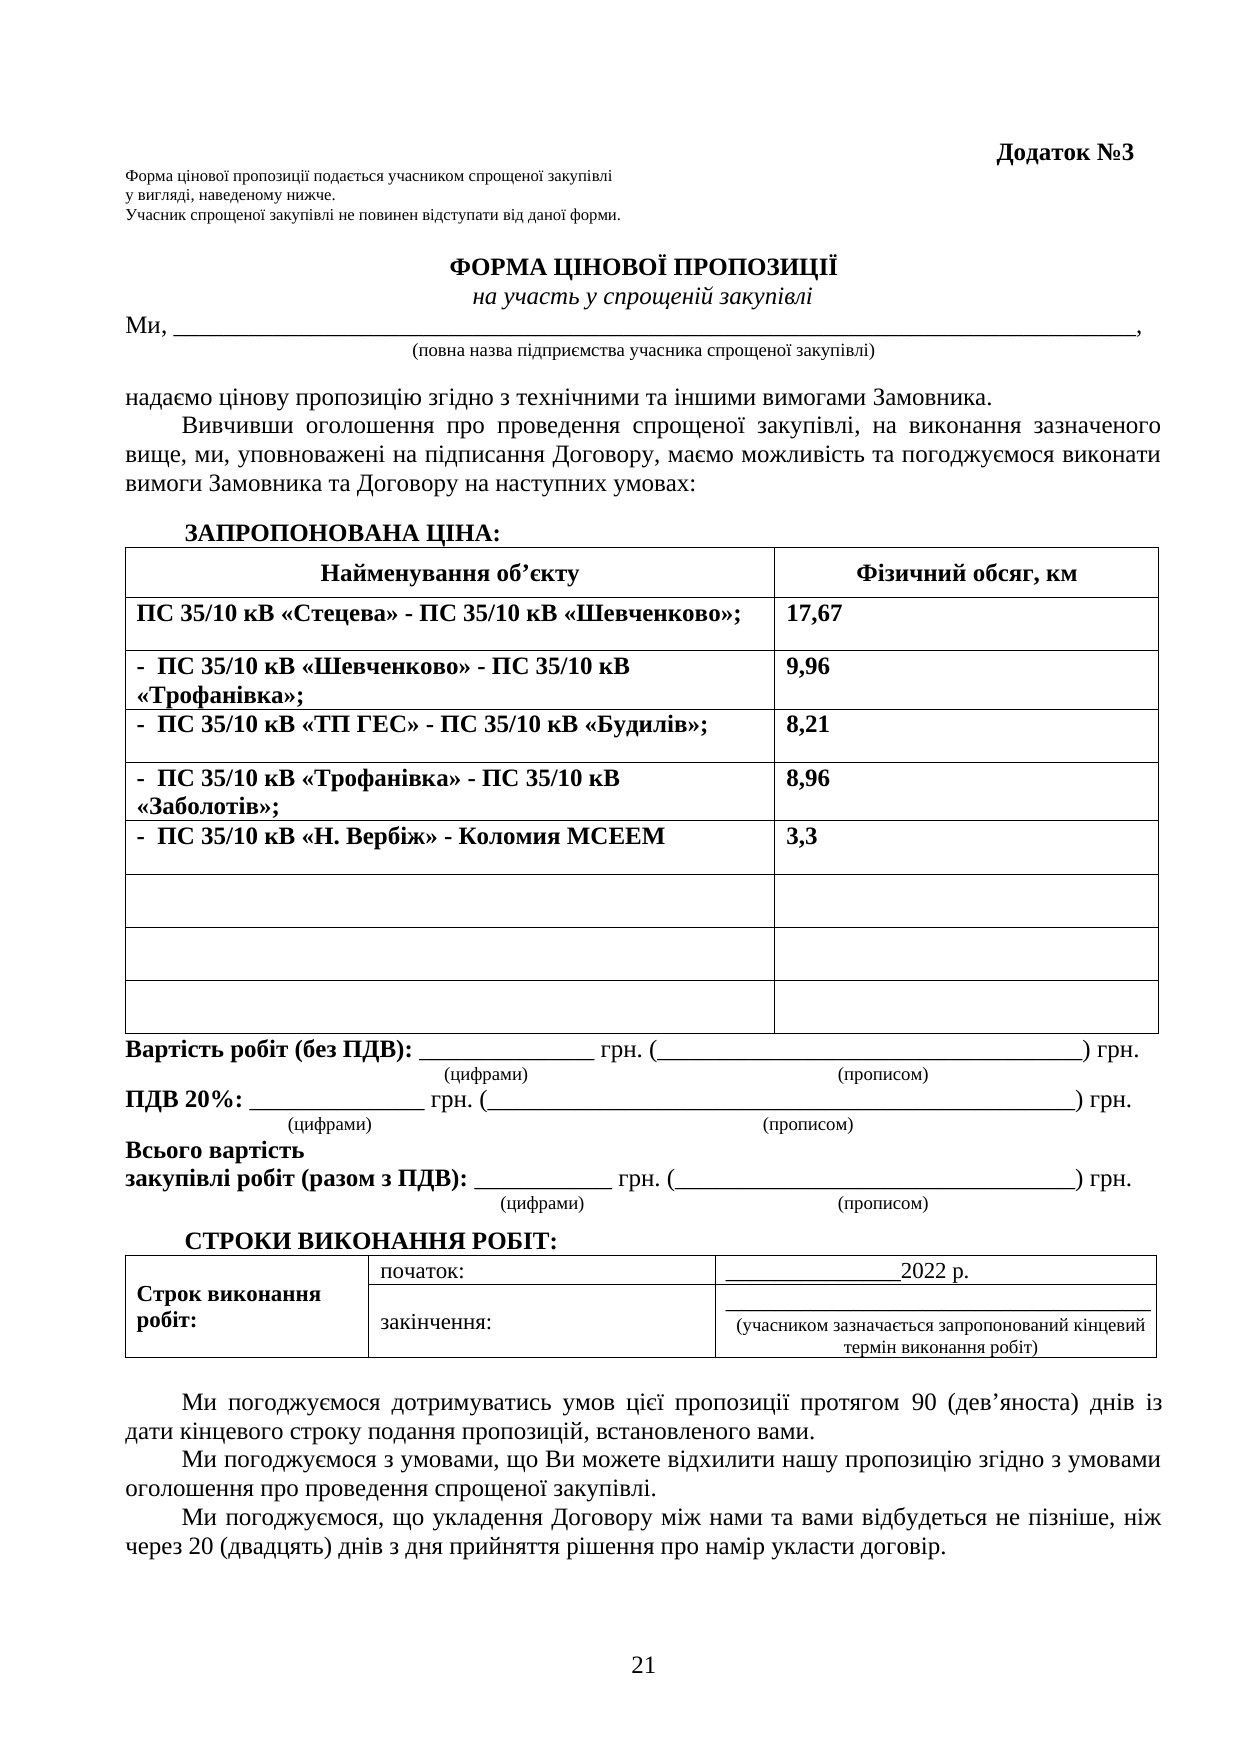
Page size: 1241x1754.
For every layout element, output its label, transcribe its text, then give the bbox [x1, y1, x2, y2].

table_cell 8,96 [775, 763, 1158, 820]
table_cell [775, 928, 1158, 980]
table_header ______________2022 р. [716, 1256, 1156, 1284]
text Ми погоджуємося, що укладення Договору між нами та вами відбудеться не пізніше, ніж через 20 (двадцять) днів з дня прийняття рішення про намір укласти договір. [125, 1502, 1162, 1559]
text ПДВ 20%: ______________ грн. (_______________________________________________) грн. [125, 1084, 1162, 1113]
text у вигляді, наведеному нижче. [125, 185, 650, 204]
table_cell 3,3 [775, 821, 1158, 873]
table_header Фізичний обсяг, км [775, 548, 1158, 597]
table_header початок: [369, 1256, 715, 1284]
text Форма цінової пропозиції подається учасником спрощеної закупівлі [125, 166, 650, 185]
text (цифрами) (прописом) [125, 1063, 1162, 1084]
table_cell [126, 981, 774, 1033]
text ЗАПРОПОНОВАНА ЦІНА: [125, 518, 1162, 547]
table_cell [775, 981, 1158, 1033]
text Ми, _____________________________________________________________________________, [125, 310, 1162, 338]
table_cell - ПС 35/10 кВ «ТП ГЕС» - ПС 35/10 кВ «Будилів»; [126, 710, 774, 762]
text СТРОКИ ВИКОНАННЯ РОБІТ: [125, 1226, 1162, 1254]
table_cell [126, 928, 774, 980]
text Всього вартість [125, 1135, 1162, 1163]
text Вивчивши оголошення про проведення спрощеної закупівлі, на виконання зазначеного вище, ми, уповноважені на підписання Договору, маємо можливість та погоджуємося виконати вимоги Замовника та Договору на наступних умовах: [125, 410, 1162, 497]
text (повна назва підприємства учасника спрощеної закупівлі) [125, 338, 1162, 360]
table_cell __________________________________ (учасником зазначається запропонований кінцевий термін виконання робіт) [716, 1285, 1156, 1357]
text (цифрами) (прописом) [125, 1192, 1162, 1214]
table_cell [775, 875, 1158, 927]
table_cell - ПС 35/10 кВ «Трофанівка» - ПС 35/10 кВ «Заболотів»; [126, 763, 774, 820]
text Учасник спрощеної закупівлі не повинен відступати від даної форми. [125, 204, 650, 223]
table_header Найменування об’єкту [126, 548, 774, 597]
text Вартість робіт (без ПДВ): ______________ грн. (__________________________________) грн. [125, 1034, 1162, 1063]
table_header Строк виконання робіт: [126, 1256, 368, 1357]
subtitle на участь у спрощеній закупівлі [125, 281, 1162, 310]
table_cell - ПС 35/10 кВ «Н. Вербіж» - Коломия МСЕЕМ [126, 821, 774, 873]
table_cell [126, 875, 774, 927]
text Ми погоджуємося дотримуватись умов цієї пропозиції протягом 90 (дев’яноста) днів із дати кінцевого строку подання пропозицій, встановленого вами. [125, 1387, 1162, 1444]
table_cell 17,67 [775, 598, 1158, 650]
table_cell ПС 35/10 кВ «Стецева» - ПС 35/10 кВ «Шевченково»; [126, 598, 774, 650]
text Ми погоджуємося з умовами, що Ви можете відхилити нашу пропозицію згідно з умовами оголошення про проведення спрощеної закупівлі. [125, 1444, 1162, 1502]
text закупівлі робіт (разом з ПДВ): ___________ грн. (________________________________) грн. [125, 1163, 1162, 1192]
table_cell 9,96 [775, 651, 1158, 708]
table_cell - ПС 35/10 кВ «Шевченково» - ПС 35/10 кВ «Трофанівка»; [126, 651, 774, 708]
text надаємо цінову пропозицію згідно з технічними та іншими вимогами Замовника. [125, 382, 1162, 410]
text (цифрами) (прописом) [125, 1113, 1162, 1135]
text Додаток №3 [125, 137, 1184, 166]
table_cell 8,21 [775, 710, 1158, 762]
text ФОРМА ЦІНОВОЇ ПРОПОЗИЦІЇ [125, 252, 1162, 281]
table_cell закінчення: [369, 1285, 715, 1357]
